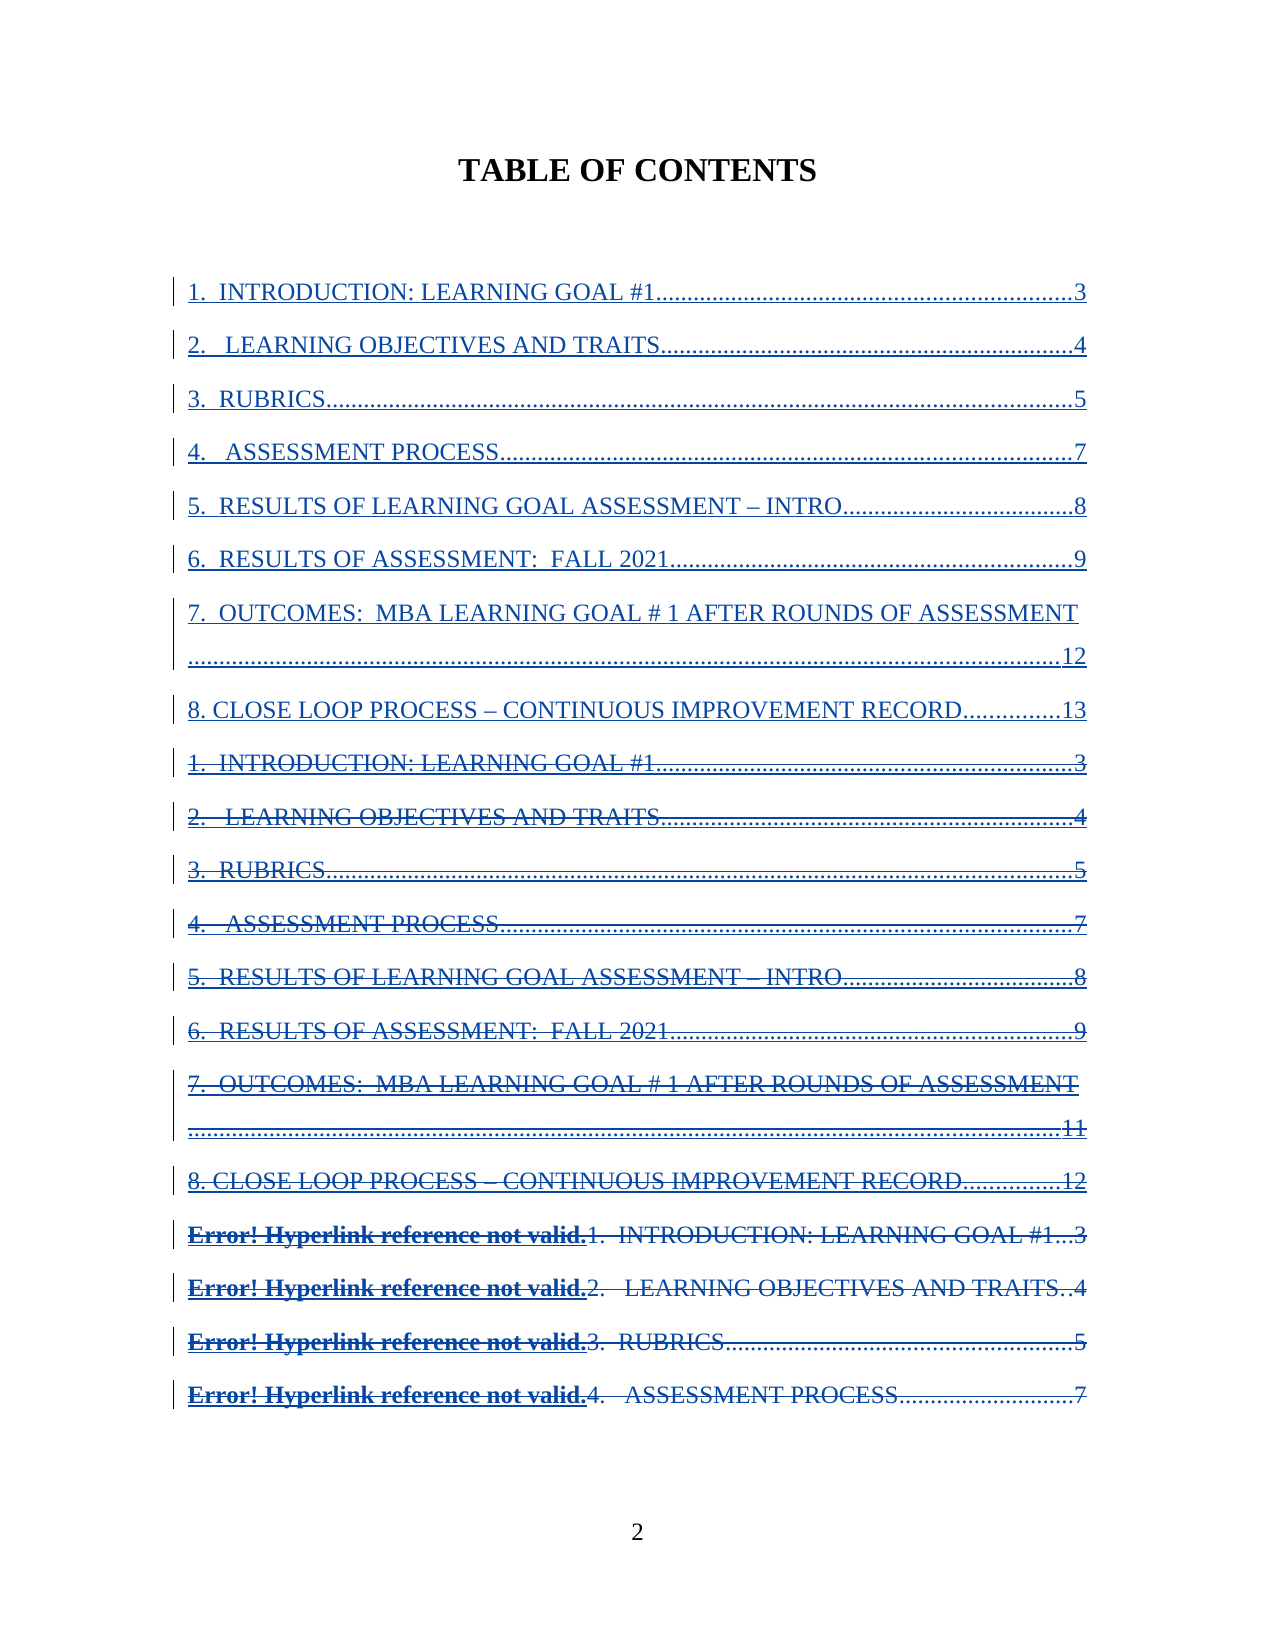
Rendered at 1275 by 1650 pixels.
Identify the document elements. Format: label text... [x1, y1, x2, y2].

text TABLE OF CONTENTS [187, 150, 1087, 188]
